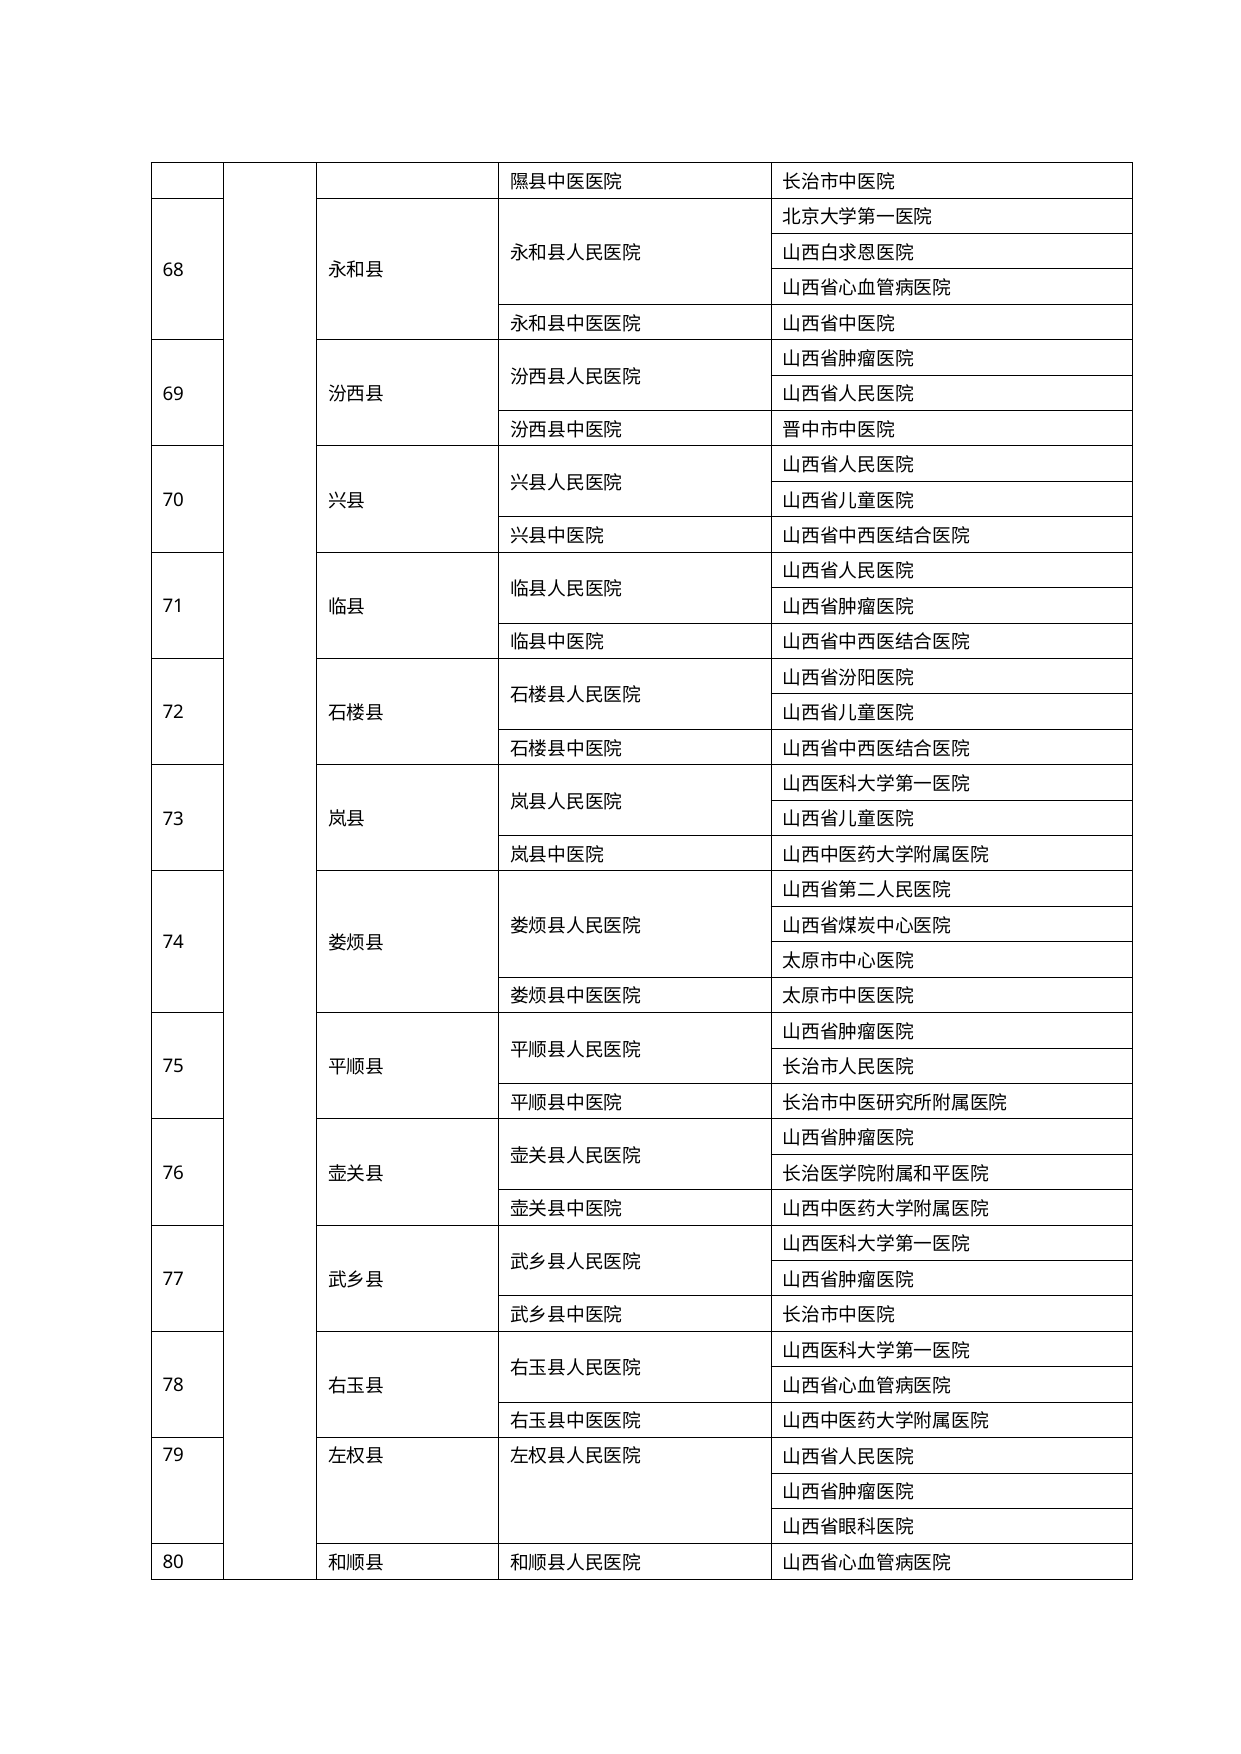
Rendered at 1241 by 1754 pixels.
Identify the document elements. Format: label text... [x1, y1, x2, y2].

table_cell 右玉县 [317, 1332, 498, 1437]
table_cell 娄烦县 [317, 871, 498, 1012]
table_cell 兴县 [317, 446, 498, 552]
table_cell 娄烦县中医医院 [499, 978, 771, 1012]
table_cell 山西省人民医院 [772, 553, 1132, 587]
table_cell 右玉县人民医院 [499, 1332, 771, 1402]
table_cell 山西省中西医结合医院 [772, 624, 1132, 658]
table_cell 左权县 [317, 1438, 498, 1543]
table_cell 平顺县 [317, 1013, 498, 1118]
table_cell 山西省中西医结合医院 [772, 730, 1132, 764]
table_cell 79 [152, 1438, 223, 1543]
table_cell 山西省人民医院 [772, 446, 1132, 481]
table_cell 壶关县人民医院 [499, 1119, 771, 1189]
table_cell 80 [152, 1544, 223, 1579]
table_cell 右玉县中医医院 [499, 1403, 771, 1437]
table_cell 71 [152, 553, 223, 658]
table_cell 山西省煤炭中心医院 [772, 907, 1132, 941]
table_cell 太原市中医医院 [772, 978, 1132, 1012]
table_cell 平顺县人民医院 [499, 1013, 771, 1083]
table_cell 壶关县 [317, 1119, 498, 1224]
table_cell 长治市中医研究所附属医院 [772, 1084, 1132, 1118]
table_cell 山西中医药大学附属医院 [772, 836, 1132, 870]
table_cell 山西省第二人民医院 [772, 871, 1132, 906]
table_cell 北京大学第一医院 [772, 199, 1132, 233]
table_cell 山西省眼科医院 [772, 1509, 1132, 1543]
table_cell 78 [152, 1332, 223, 1437]
table_cell 永和县 [317, 199, 498, 339]
table_cell 75 [152, 1013, 223, 1118]
table_cell 69 [152, 340, 223, 445]
table_cell 山西省儿童医院 [772, 482, 1132, 516]
table_cell 山西省肿瘤医院 [772, 1013, 1132, 1047]
table_cell 山西省心血管病医院 [772, 269, 1132, 304]
table_cell 山西中医药大学附属医院 [772, 1403, 1132, 1437]
table_cell 武乡县人民医院 [499, 1226, 771, 1295]
table_cell 岚县 [317, 765, 498, 870]
table_cell 76 [152, 1119, 223, 1224]
table_cell 晋中市中医院 [772, 411, 1132, 445]
table_cell 长治市中医院 [772, 1296, 1132, 1331]
table_cell 72 [152, 659, 223, 764]
table_cell 临县人民医院 [499, 553, 771, 622]
table_cell 汾西县人民医院 [499, 340, 771, 410]
table_cell 临县中医院 [499, 624, 771, 658]
table_cell 70 [152, 446, 223, 552]
table_cell 山西省儿童医院 [772, 694, 1132, 729]
table_cell 娄烦县人民医院 [499, 871, 771, 977]
table_cell 武乡县中医院 [499, 1296, 771, 1331]
table_cell 74 [152, 871, 223, 1012]
table_cell 山西省肿瘤医院 [772, 588, 1132, 622]
table_cell 山西省心血管病医院 [772, 1367, 1132, 1402]
table_cell 山西省汾阳医院 [772, 659, 1132, 693]
table_cell 山西医科大学第一医院 [772, 1226, 1132, 1260]
table_cell 兴县中医院 [499, 517, 771, 552]
table_cell 汾西县 [317, 340, 498, 445]
table_cell 山西医科大学第一医院 [772, 1332, 1132, 1366]
table_cell 山西省肿瘤医院 [772, 340, 1132, 374]
table_cell 山西省中西医结合医院 [772, 517, 1132, 552]
table_cell 岚县中医院 [499, 836, 771, 870]
table_cell 山西省人民医院 [772, 376, 1132, 410]
table_cell 山西省中医院 [772, 305, 1132, 339]
table_cell 永和县中医医院 [499, 305, 771, 339]
table_cell 石楼县人民医院 [499, 659, 771, 729]
table_cell 山西医科大学第一医院 [772, 765, 1132, 799]
table_cell 山西省儿童医院 [772, 801, 1132, 835]
table_cell 武乡县 [317, 1226, 498, 1331]
table_cell 太原市中心医院 [772, 942, 1132, 977]
table_cell 山西省肿瘤医院 [772, 1261, 1132, 1295]
table_cell 岚县人民医院 [499, 765, 771, 835]
table_cell 长治医学院附属和平医院 [772, 1155, 1132, 1189]
table_cell 和顺县 [317, 1544, 498, 1579]
table_cell 山西白求恩医院 [772, 234, 1132, 268]
table_cell 隰县中医医院 [499, 163, 771, 197]
table_cell 壶关县中医院 [499, 1190, 771, 1224]
table_cell 和顺县人民医院 [499, 1544, 771, 1579]
table_cell 山西中医药大学附属医院 [772, 1190, 1132, 1224]
table_cell 山西省心血管病医院 [772, 1544, 1132, 1579]
table_cell 兴县人民医院 [499, 446, 771, 516]
table_cell 左权县人民医院 [499, 1438, 771, 1543]
table_cell 平顺县中医院 [499, 1084, 771, 1118]
table_cell 77 [152, 1226, 223, 1331]
table_cell 山西省肿瘤医院 [772, 1119, 1132, 1154]
table_cell 石楼县 [317, 659, 498, 764]
table_cell 永和县人民医院 [499, 199, 771, 304]
table_cell 汾西县中医院 [499, 411, 771, 445]
table_cell 山西省肿瘤医院 [772, 1474, 1132, 1508]
table_cell 73 [152, 765, 223, 870]
table_cell 长治市中医院 [772, 163, 1132, 197]
table_cell 石楼县中医院 [499, 730, 771, 764]
table_cell 临县 [317, 553, 498, 658]
table_cell 长治市人民医院 [772, 1049, 1132, 1083]
table_cell 山西省人民医院 [772, 1438, 1132, 1472]
table_cell 68 [152, 199, 223, 339]
